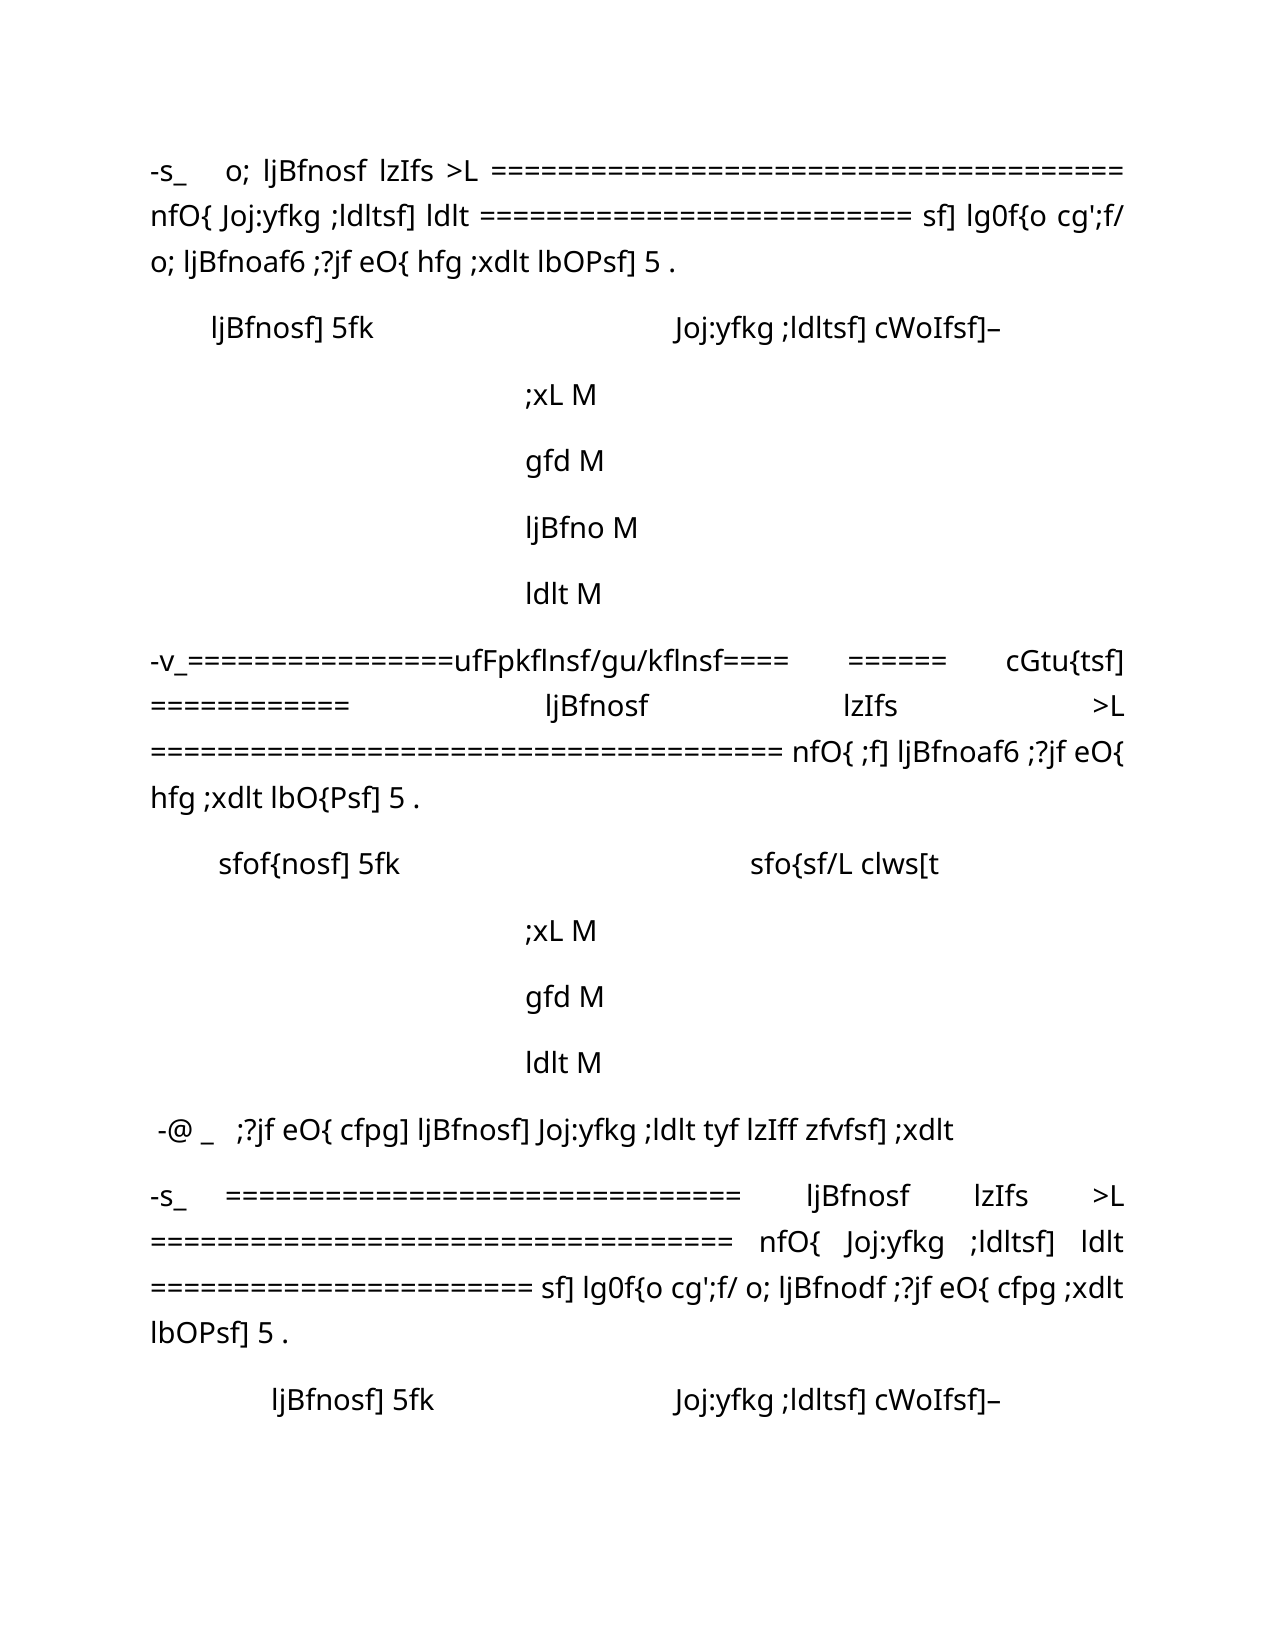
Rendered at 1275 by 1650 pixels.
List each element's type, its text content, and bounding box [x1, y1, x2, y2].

text sfof{nosf] 5fk sfo{sf/L clws[t [150, 843, 1125, 883]
text ldlt M [150, 1043, 1125, 1082]
text ljBfno M [150, 507, 1125, 547]
text ldlt M [150, 573, 1125, 613]
text ;xL M [150, 374, 1125, 414]
text -s_ =============================== ljBfnosf lzIfs >L =================================== nfO{ Joj:yfkg ;ldltsf] ldlt ======================= sf] lg0f{o cg';f/ o; ljBfnodf ;?jf eO{ cfpg ;xdlt lbOPsf] 5 . [150, 1176, 1125, 1352]
text ;xL M [150, 910, 1125, 949]
text ljBfnosf] 5fk Joj:yfkg ;ldltsf] cWoIfsf]– [150, 308, 1125, 347]
text gfd M [150, 976, 1125, 1016]
text -s_ o; ljBfnosf lzIfs >L ====================================== nfO{ Joj:yfkg ;ldltsf] ldlt ========================== sf] lg0f{o cg';f/ o; ljBfnoaf6 ;?jf eO{ hfg ;xdlt lbOPsf] 5 . [150, 150, 1125, 281]
text gfd M [150, 441, 1125, 480]
text -v_================ufFpkflnsf/gu/kflnsf==== ====== cGtu{tsf] ============ ljBfnosf lzIfs >L ====================================== nfO{ ;f] ljBfnoaf6 ;?jf eO{ hfg ;xdlt lbO{Psf] 5 . [150, 640, 1125, 817]
text ljBfnosf] 5fk Joj:yfkg ;ldltsf] cWoIfsf]– [150, 1379, 1125, 1419]
text -@ _ ;?jf eO{ cfpg] ljBfnosf] Joj:yfkg ;ldlt tyf lzIff zfvfsf] ;xdlt [150, 1109, 1125, 1149]
